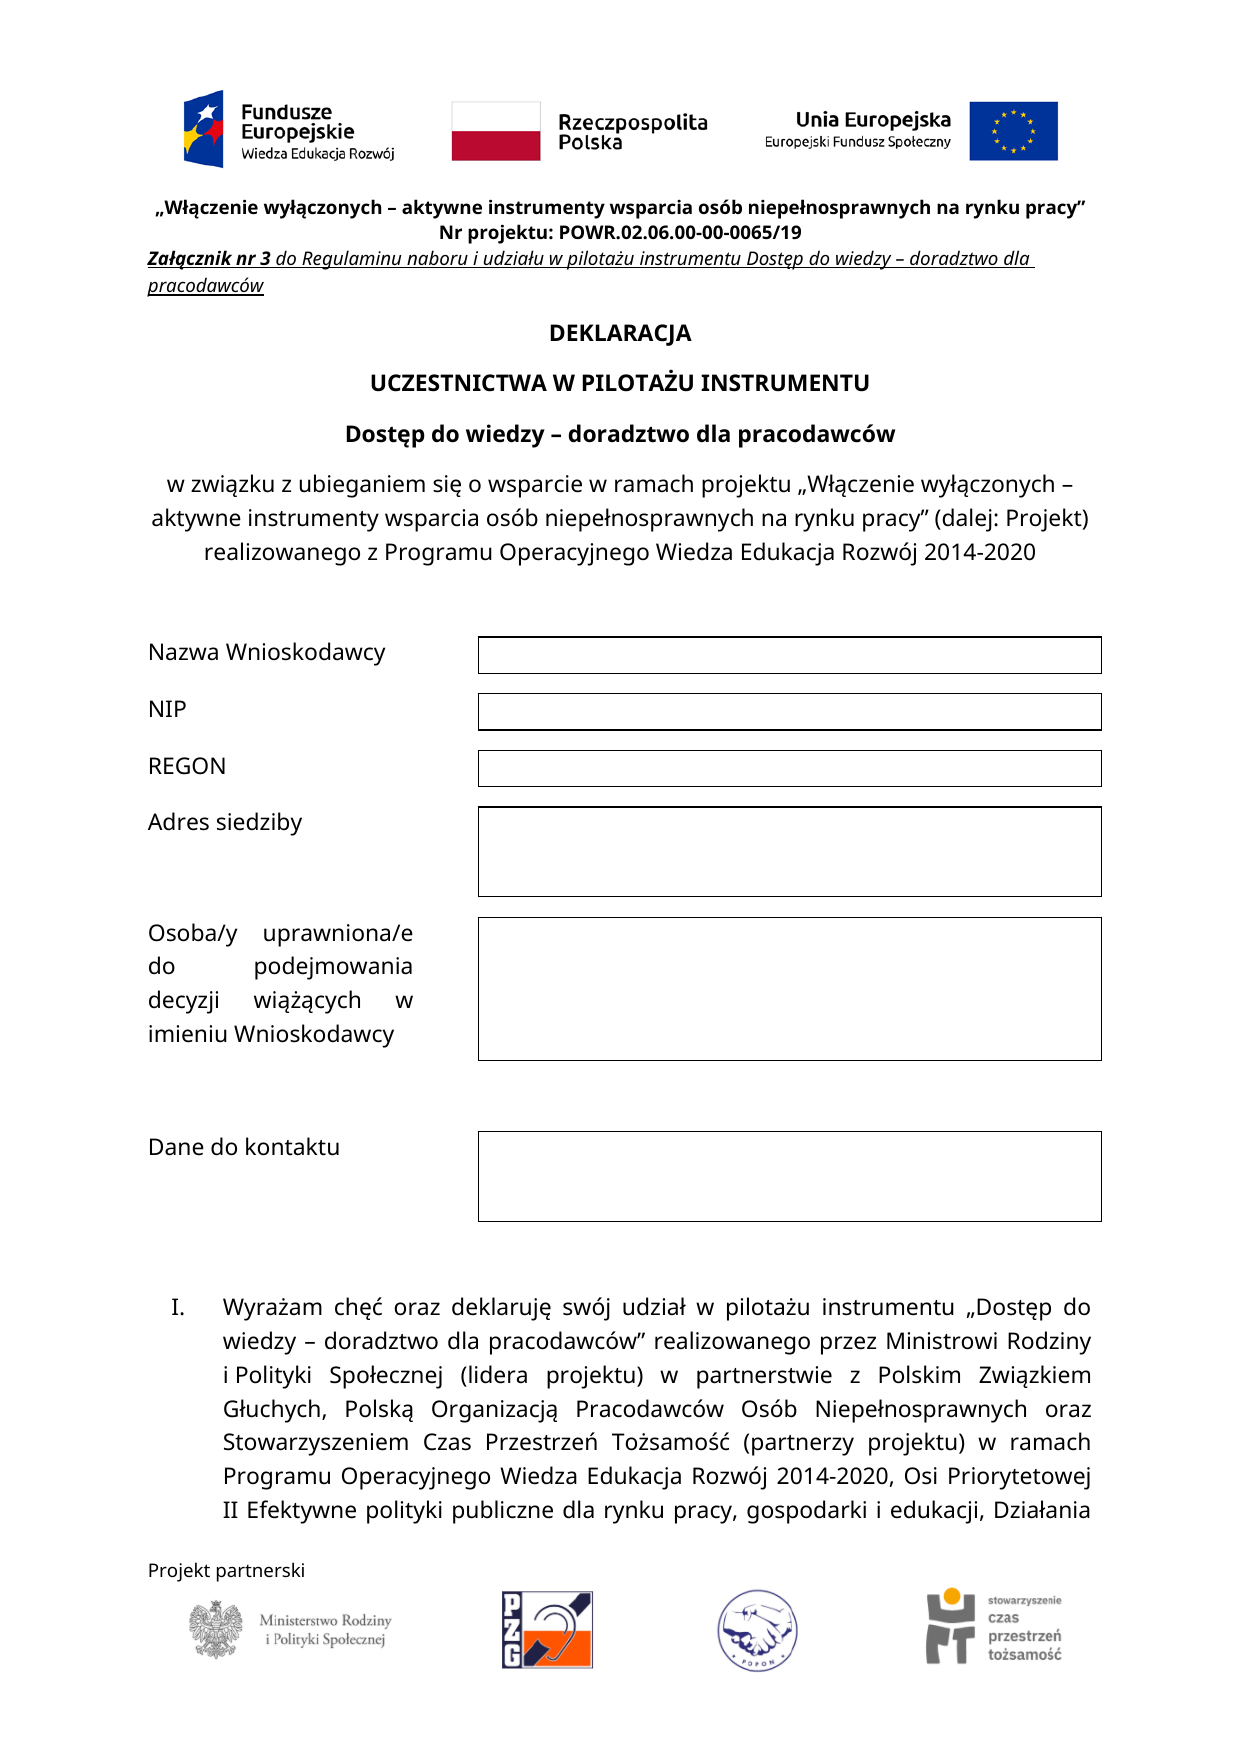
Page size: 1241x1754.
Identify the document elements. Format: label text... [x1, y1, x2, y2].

picture [147, 73, 1093, 194]
text NIP [148, 693, 413, 724]
text Dane do kontaktu [148, 1131, 413, 1162]
text Załącznik nr 3 do Regulaminu naboru i udziału w pilotażu instrumentu Dostęp do wiedzy – doradztwo dla pracodawców [148, 245, 1093, 298]
text DEKLARACJA [148, 317, 1093, 348]
text Nazwa Wnioskodawcy [148, 636, 413, 668]
text UCZESTNICTWA W PILOTAŻU INSTRUMENTU [148, 367, 1093, 398]
text w związku z ubieganiem się o wsparcie w ramach projektu „Włączenie wyłączonych – aktywne instrumenty wsparcia osób niepełnosprawnych na rynku pracy” (dalej: Projekt) realizowanego z Programu Operacyjnego Wiedza Edukacja Rozwój 2014-2020 [148, 468, 1093, 567]
text Adres siedziby [148, 806, 413, 838]
text REGON [148, 750, 413, 781]
picture [147, 1583, 1093, 1681]
text Dostęp do wiedzy – doradztwo dla pracodawców [148, 418, 1093, 449]
text Osoba/y uprawniona/e do podejmowania decyzji wiążących w imieniu Wnioskodawcy [148, 917, 413, 1049]
